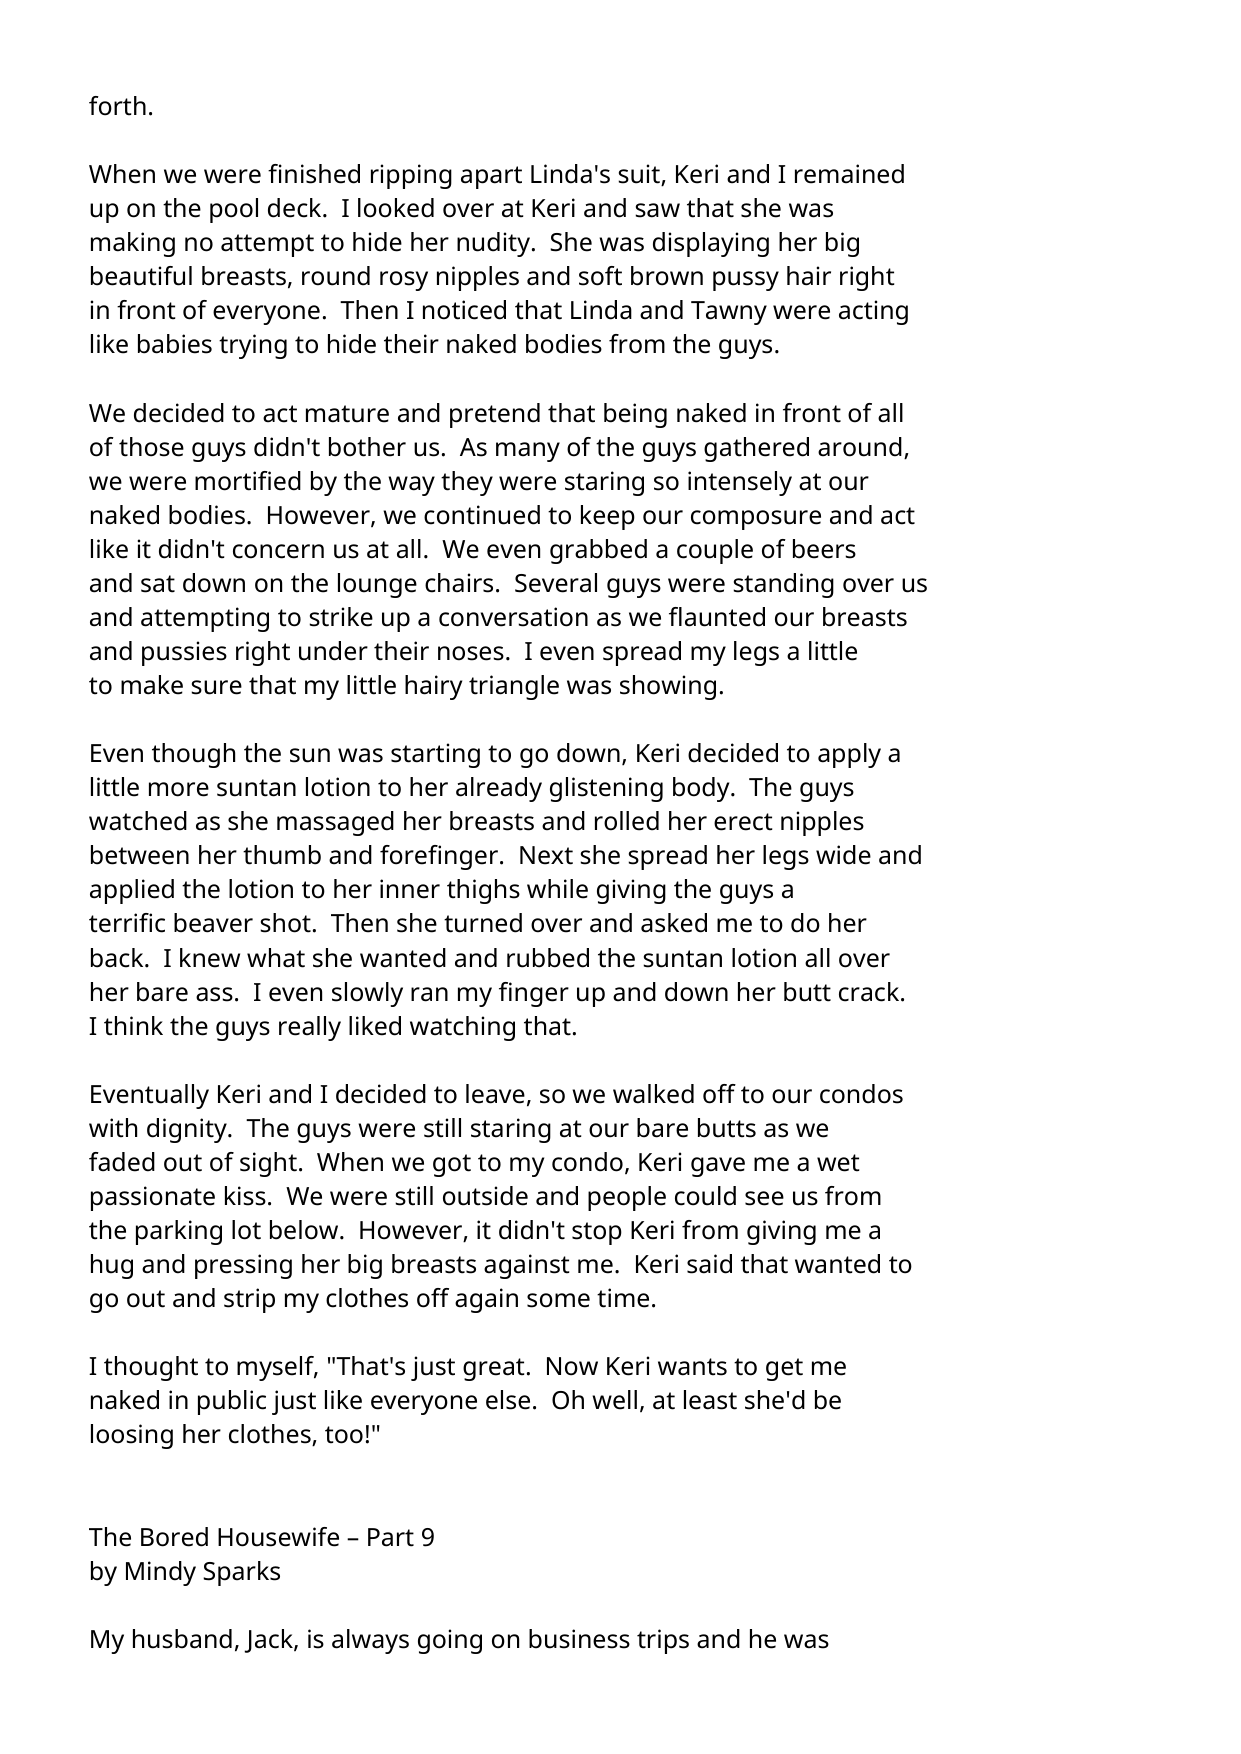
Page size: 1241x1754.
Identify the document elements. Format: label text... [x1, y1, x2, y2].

text with dignity. The guys were still staring at our bare butts as we [89, 1111, 1152, 1144]
text loosing her clothes, too!" [89, 1417, 1152, 1451]
text Eventually Keri and I decided to leave, so we walked off to our condos [89, 1076, 1152, 1111]
text naked bodies. However, we continued to keep our composure and act [89, 497, 1152, 531]
text the parking lot below. However, it didn't stop Keri from giving me a [89, 1213, 1152, 1247]
text We decided to act mature and pretend that being naked in front of all [89, 395, 1152, 429]
text little more suntan lotion to her already glistening body. The guys [89, 770, 1152, 804]
text hug and pressing her big breasts against me. Keri said that wanted to [89, 1247, 1152, 1281]
text to make sure that my little hairy triangle was showing. [89, 668, 1152, 702]
text between her thumb and forefinger. Next she spread her legs wide and [89, 838, 1152, 872]
text When we were finished ripping apart Linda's suit, Keri and I remained [89, 157, 1152, 191]
text we were mortified by the way they were staring so intensely at our [89, 463, 1152, 497]
text and sat down on the lounge chairs. Several guys were standing over us [89, 566, 1152, 599]
text naked in public just like everyone else. Oh well, at least she'd be [89, 1383, 1152, 1417]
text like it didn't concern us at all. We even grabbed a couple of beers [89, 531, 1152, 566]
text I thought to myself, "That's just great. Now Keri wants to get me [89, 1349, 1152, 1383]
text in front of everyone. Then I noticed that Linda and Tawny were acting [89, 293, 1152, 327]
text passionate kiss. We were still outside and people could see us from [89, 1179, 1152, 1213]
text forth. [89, 89, 1152, 123]
text terrific beaver shot. Then she turned over and asked me to do her [89, 906, 1152, 940]
text making no attempt to hide her nudity. She was displaying her big [89, 225, 1152, 259]
text My husband, Jack, is always going on business trips and he was [89, 1621, 1152, 1656]
text The Bored Housewife – Part 9 [89, 1519, 1152, 1553]
text by Mindy Sparks [89, 1553, 1152, 1587]
text beautiful breasts, round rosy nipples and soft brown pussy hair right [89, 259, 1152, 293]
text of those guys didn't bother us. As many of the guys gathered around, [89, 429, 1152, 463]
text and pussies right under their noses. I even spread my legs a little [89, 634, 1152, 668]
text up on the pool deck. I looked over at Keri and saw that she was [89, 191, 1152, 225]
text applied the lotion to her inner thighs while giving the guys a [89, 872, 1152, 906]
text her bare ass. I even slowly ran my finger up and down her butt crack. [89, 974, 1152, 1008]
text watched as she massaged her breasts and rolled her erect nipples [89, 804, 1152, 838]
text like babies trying to hide their naked bodies from the guys. [89, 327, 1152, 361]
text faded out of sight. When we got to my condo, Keri gave me a wet [89, 1144, 1152, 1179]
text I think the guys really liked watching that. [89, 1008, 1152, 1042]
text Even though the sun was starting to go down, Keri decided to apply a [89, 736, 1152, 770]
text go out and strip my clothes off again some time. [89, 1281, 1152, 1315]
text and attempting to strike up a conversation as we flaunted our breasts [89, 599, 1152, 634]
text back. I knew what she wanted and rubbed the suntan lotion all over [89, 940, 1152, 974]
